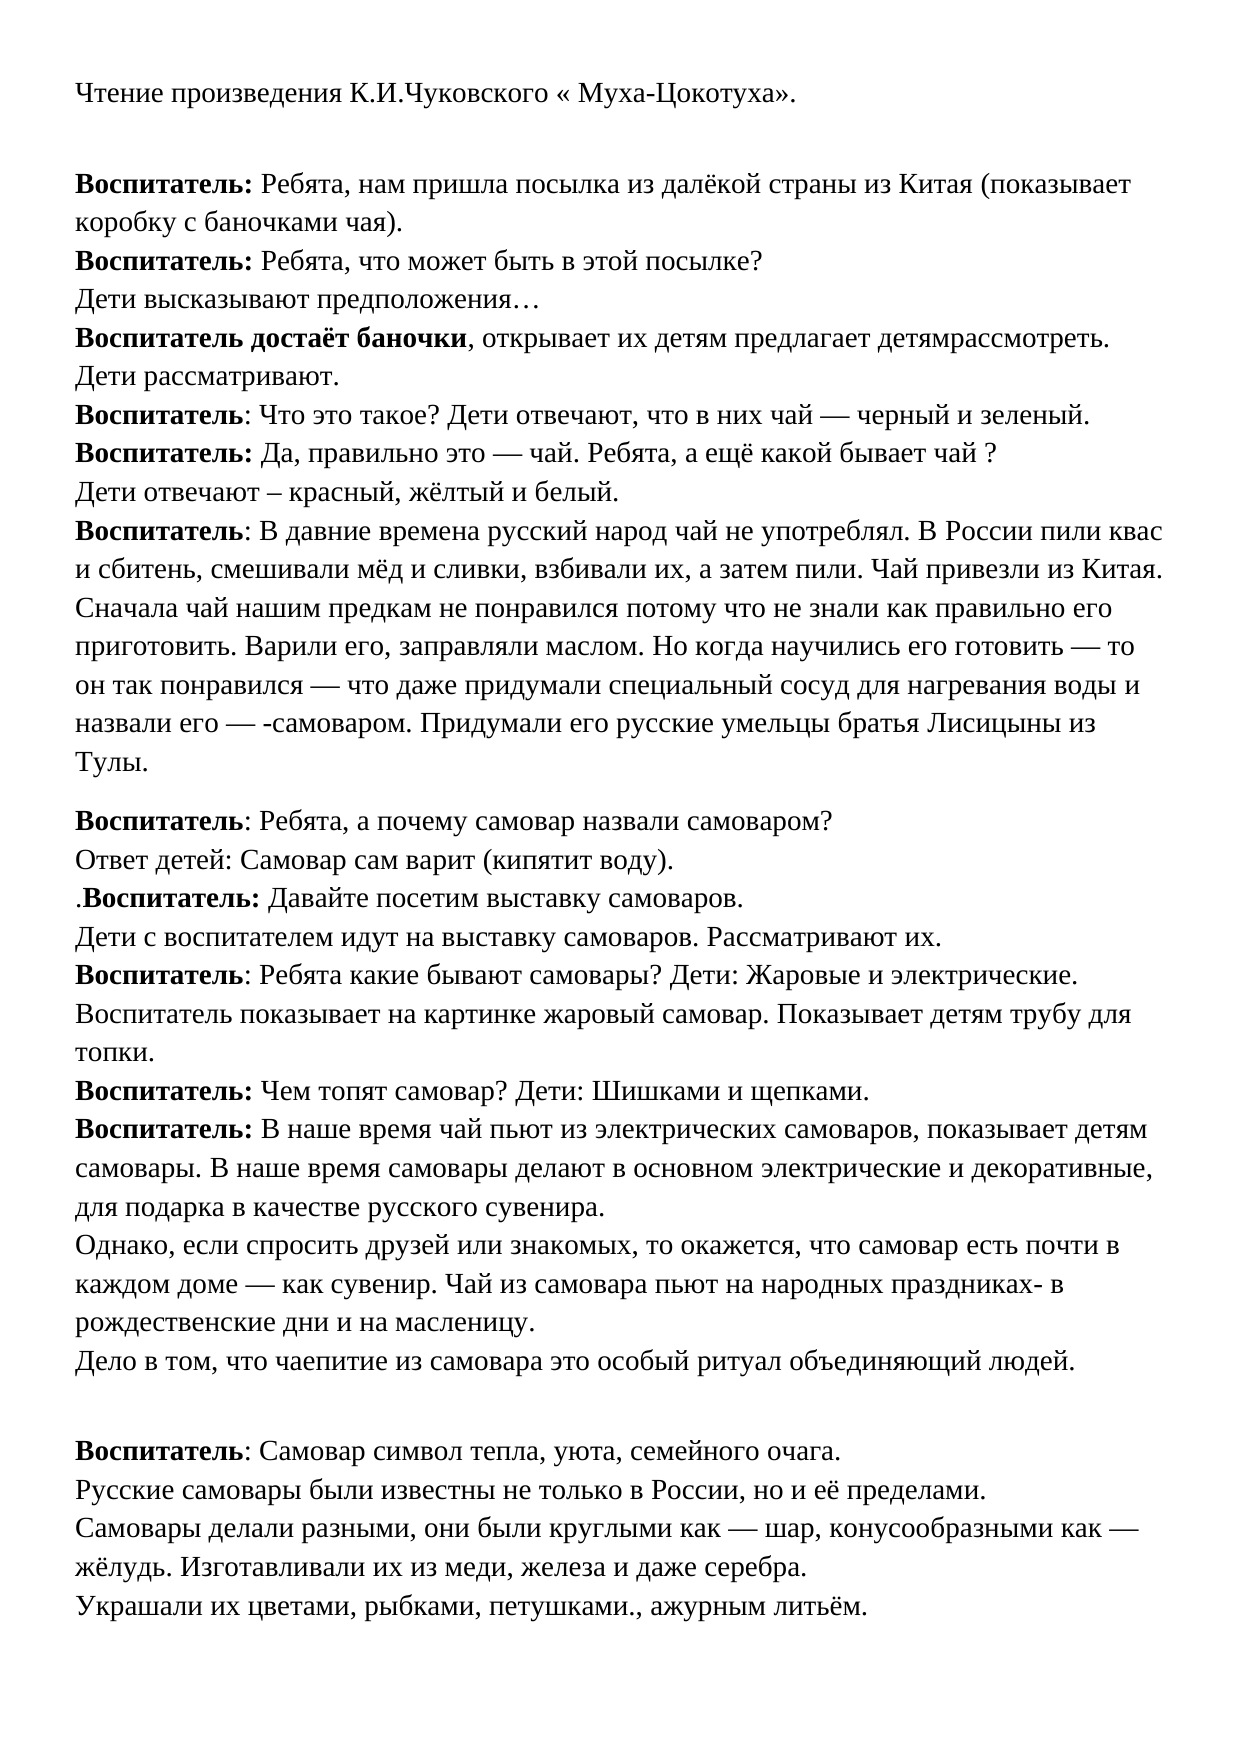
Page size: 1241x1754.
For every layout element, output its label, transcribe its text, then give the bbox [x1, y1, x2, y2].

text Воспитатель: Ребята, нам пришла посылка из далёкой страны из Китая (показывает коробку с баночками чая). Воспитатель: Ребята, что может быть в этой посылке? Дети высказывают предположения… Воспитатель достаёт баночки, открывает их детям предлагает детямрассмотреть. Дети рассматривают. Воспитатель: Что это такое? Дети отвечают, что в них чай — черный и зеленый. Воспитатель: Да, правильно это — чай. Ребята, а ещё какой бывает чай ? Дети отвечают – красный, жёлтый и белый. Воспитатель: В давние времена русский народ чай не употреблял. В России пили квас и сбитень, смешивали мёд и сливки, взбивали их, а затем пили. Чай привезли из Китая. Сначала чай нашим предкам не понравился потому что не знали как правильно его приготовить. Варили его, заправляли маслом. Но когда научились его готовить — то он так понравился — что даже придумали специальный сосуд для нагревания воды и назвали его — -самоваром. Придумали его русские умельцы братья Лисицыны из Тулы. [75, 166, 1165, 777]
text Воспитатель: Ребята, а почему самовар назвали самоваром? Ответ детей: Самовар сам варит (кипятит воду). .Воспитатель: Давайте посетим выставку самоваров. Дети с воспитателем идут на выставку самоваров. Рассматривают их. Воспитатель: Ребята какие бывают самовары? Дети: Жаровые и электрические. Воспитатель показывает на картинке жаровый самовар. Показывает детям трубу для топки. Воспитатель: Чем топят самовар? Дети: Шишками и щепками. Воспитатель: В наше время чай пьют из электрических самоваров, показывает детям самовары. В наше время самовары делают в основном электрические и декоративные, для подарка в качестве русского сувенира. Однако, если спросить друзей или знакомых, то окажется, что самовар есть почти в каждом доме — как сувенир. Чай из самовара пьют на народных праздниках- в рождественские дни и на масленицу. Дело в том, что чаепитие из самовара это особый ритуал объединяющий людей. [75, 803, 1165, 1408]
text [75, 75, 1165, 141]
text Воспитатель: Самовар символ тепла, уюта, семейного очага. Русские самовары были известны не только в России, но и её пределами. Самовары делали разными, они были круглыми как — шар, конусообразными как — жёлудь. Изготавливали их из меди, железа и даже серебра. Украшали их цветами, рыбками, петушками., ажурным литьём. [75, 1433, 1165, 1653]
